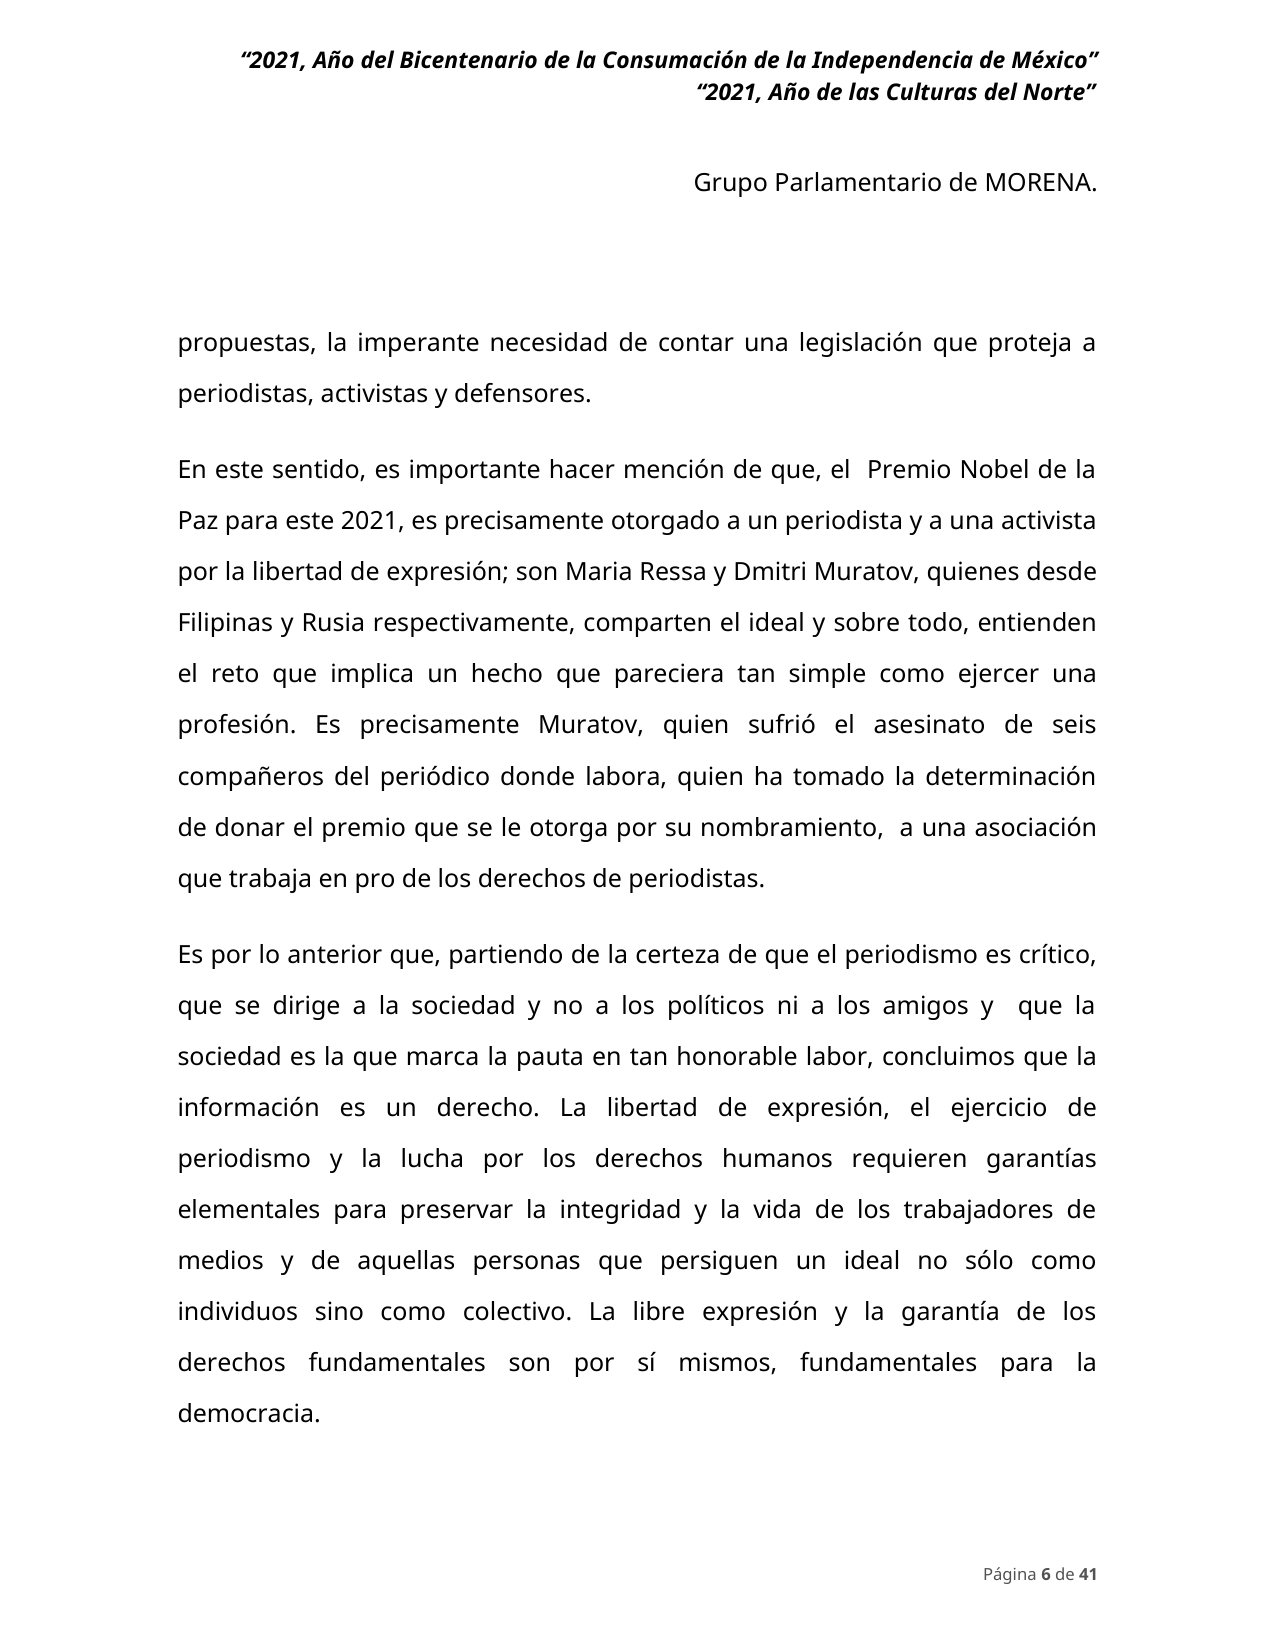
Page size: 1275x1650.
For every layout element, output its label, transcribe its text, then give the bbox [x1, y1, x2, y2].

text En este sentido, es importante hacer mención de que, el Premio Nobel de la Paz para este 2021, es precisamente otorgado a un periodista y a una activista por la libertad de expresión; son Maria Ressa y Dmitri Muratov, quienes desde Filipinas y Rusia respectivamente, comparten el ideal y sobre todo, entienden el reto que implica un hecho que pareciera tan simple como ejercer una profesión. Es precisamente Muratov, quien sufrió el asesinato de seis compañeros del periódico donde labora, quien ha tomado la determinación de donar el premio que se le otorga por su nombramiento, a una asociación que trabaja en pro de los derechos de periodistas. [177, 452, 1098, 894]
text Es por lo anterior que, partiendo de la certeza de que el periodismo es crítico, que se dirige a la sociedad y no a los políticos ni a los amigos y que la sociedad es la que marca la pauta en tan honorable labor, concluimos que la información es un derecho. La libertad de expresión, el ejercicio de periodismo y la lucha por los derechos humanos requieren garantías elementales para preservar la integridad y la vida de los trabajadores de medios y de aquellas personas que persiguen un ideal no sólo como individuos sino como colectivo. La libre expresión y la garantía de los derechos fundamentales son por sí mismos, fundamentales para la democracia. [177, 936, 1098, 1430]
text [177, 325, 1098, 410]
